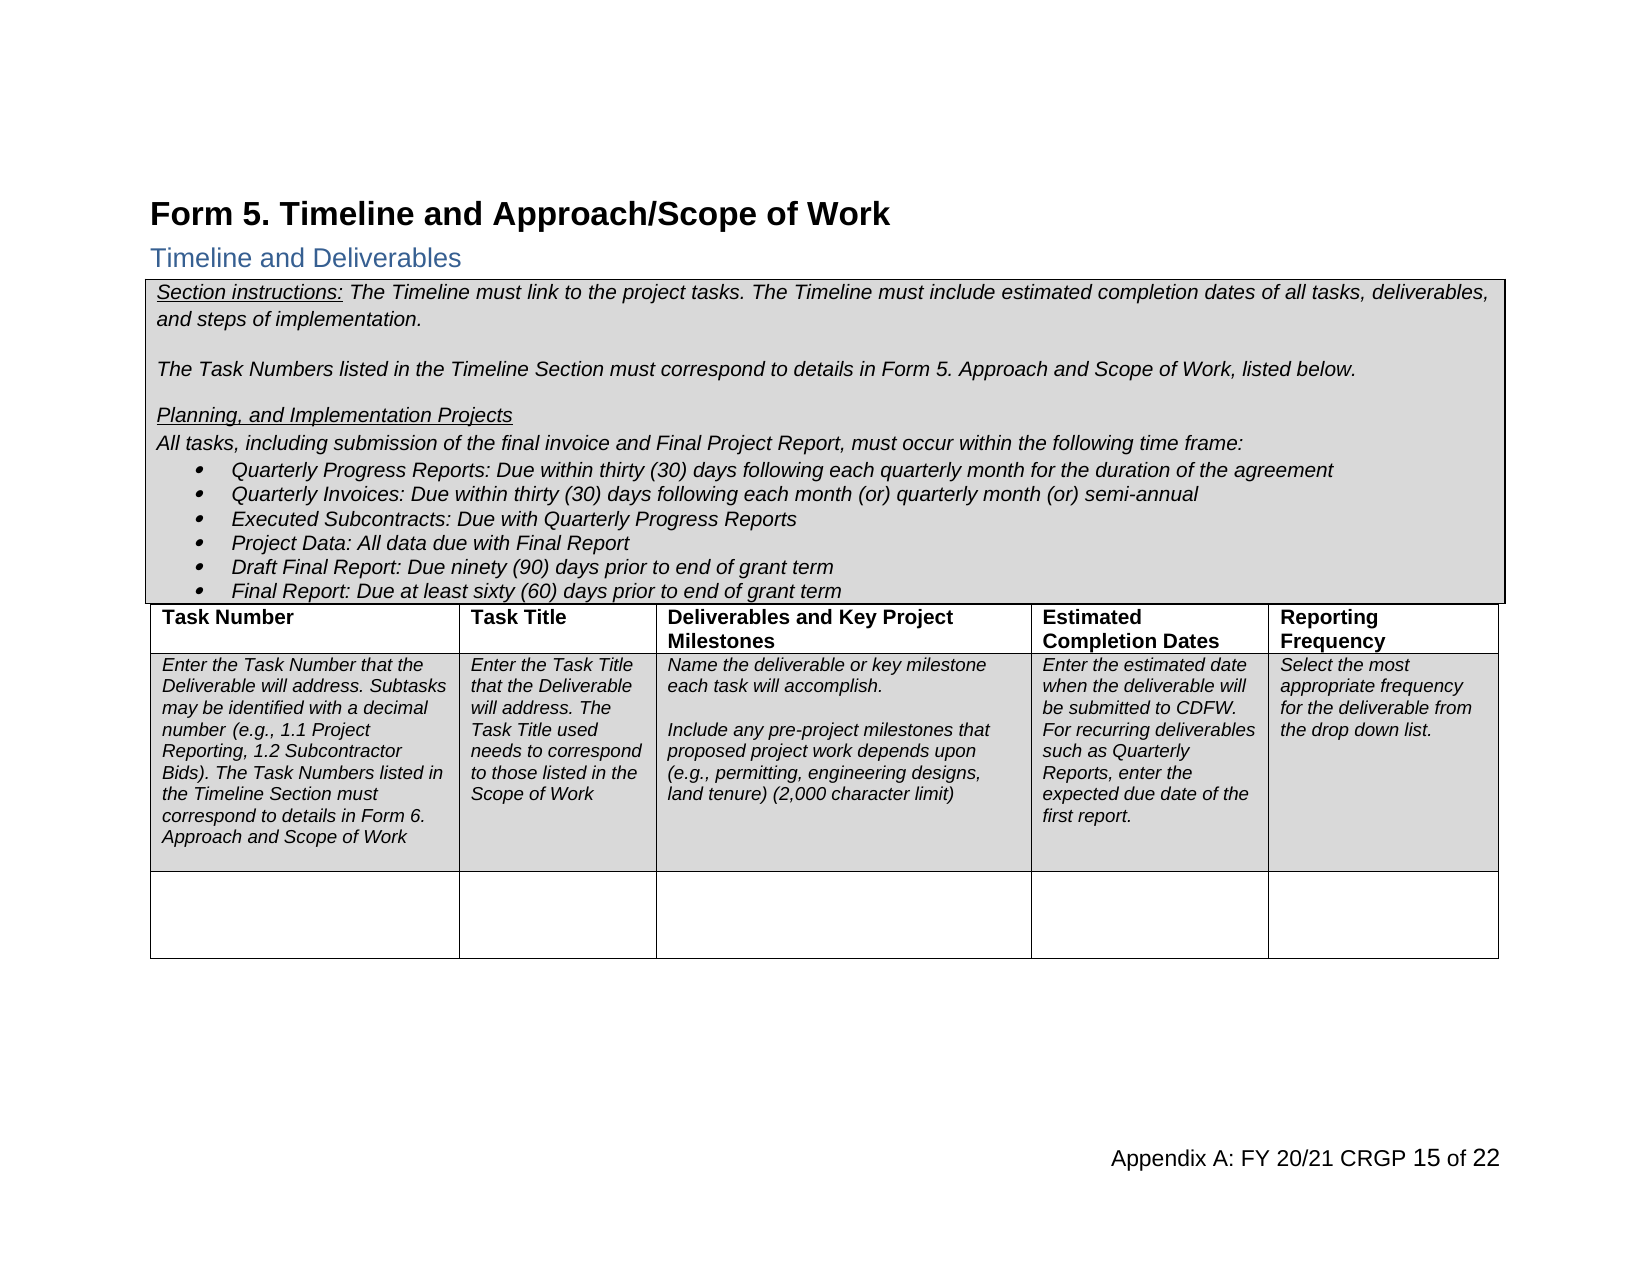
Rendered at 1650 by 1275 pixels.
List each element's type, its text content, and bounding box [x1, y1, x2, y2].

table_header Task Title [460, 605, 656, 653]
table_cell Name the deliverable or key milestone each task will accomplish. Include any pre-project milestones that proposed project work depends upon (e.g., permitting, engineering designs, land tenure) (2,000 character limit) [657, 654, 1031, 871]
table_cell Enter the Task Title that the Deliverable will address. The Task Title used needs to correspond to those listed in the Scope of Work [460, 654, 656, 871]
table_cell [151, 872, 459, 958]
table_cell Enter the Task Number that the Deliverable will address. Subtasks may be identified with a decimal number (e.g., 1.1 Project Reporting, 1.2 Subcontractor Bids). The Task Numbers listed in the Timeline Section must correspond to details in Form 6. Approach and Scope of Work [151, 654, 459, 871]
table_header Estimated Completion Dates [1032, 605, 1268, 653]
subtitle Timeline and Deliverables [150, 242, 1500, 274]
table_header Deliverables and Key Project Milestones [657, 605, 1031, 653]
table_cell [460, 872, 656, 958]
table_header Task Number [151, 605, 459, 653]
table_cell Enter the estimated date when the deliverable will be submitted to CDFW. For recurring deliverables such as Quarterly Reports, enter the expected due date of the first report. [1032, 654, 1268, 871]
table_header Reporting Frequency [1269, 605, 1498, 653]
table_cell [657, 872, 1031, 958]
table_header Section instructions: The Timeline must link to the project tasks. The Timeline must include estimated completion dates of all tasks, deliverables, and steps of implementation. The Task Numbers listed in the Timeline Section must correspond to details in Form 5. Approach and Scope of Work, listed below. Planning, and Implementation Projects All tasks, including submission of the final invoice and Final Project Report, must occur within the following time frame: Quarterly Progress Reports: Due within thirty (30) days following each quarterly month for the duration of the agreement Quarterly Invoices: Due within thirty (30) days following each month (or) quarterly month (or) semi-annual Executed Subcontracts: Due with Quarterly Progress Reports Project Data: All data due with Final Report Draft Final Report: Due ninety (90) days prior to end of grant term Final Report: Due at least sixty (60) days prior to end of grant term [146, 280, 1504, 603]
table_cell [1032, 872, 1268, 958]
table_cell [1269, 872, 1498, 958]
subtitle Form 5. Timeline and Approach/Scope of Work [150, 150, 1500, 233]
table_cell Select the most appropriate frequency for the deliverable from the drop down list. [1269, 654, 1498, 871]
